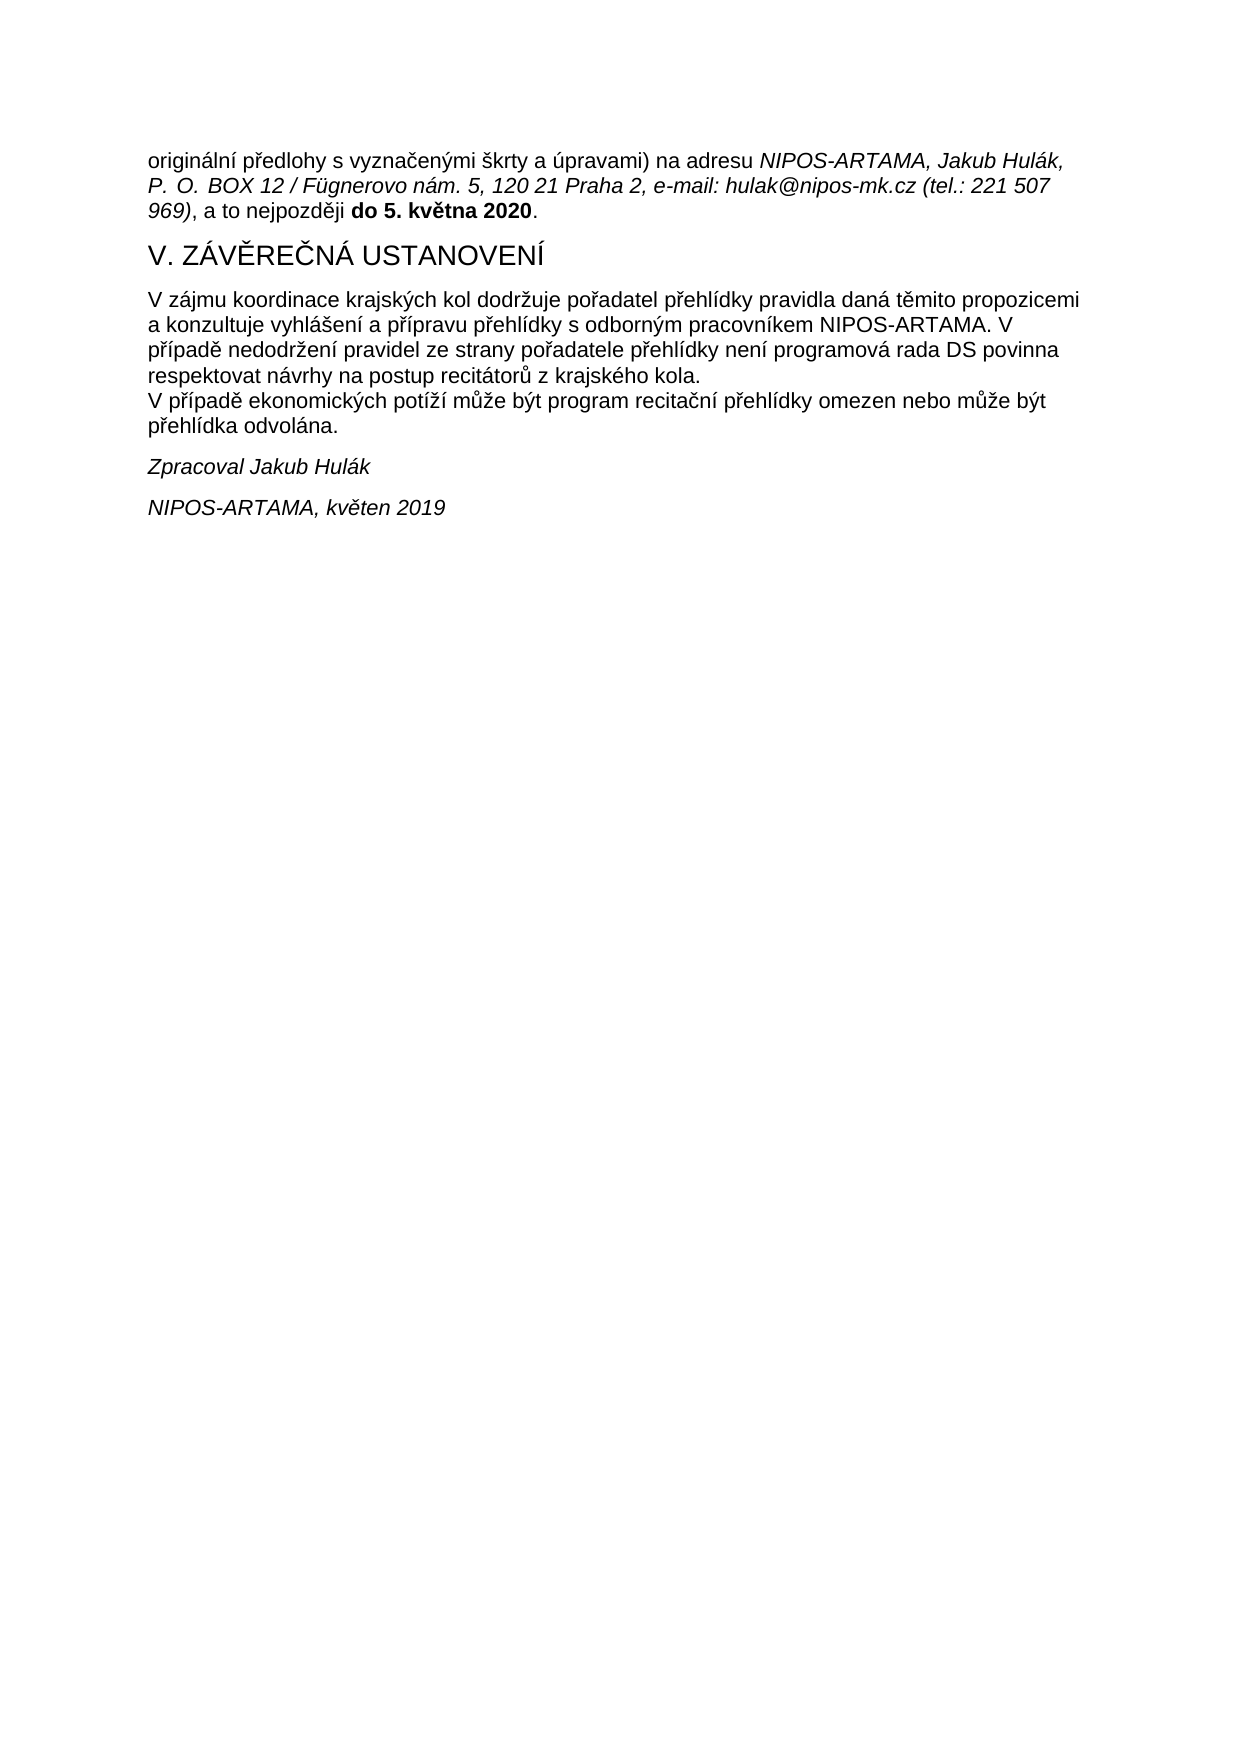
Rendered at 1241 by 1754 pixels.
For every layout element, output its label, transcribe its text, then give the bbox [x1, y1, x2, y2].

text V zájmu koordinace krajských kol dodržuje pořadatel přehlídky pravidla daná těmito propozicemi a konzultuje vyhlášení a přípravu přehlídky s odborným pracovníkem NIPOS-ARTAMA. V případě nedodržení pravidel ze strany pořadatele přehlídky není programová rada DS povinna respektovat návrhy na postup recitátorů z krajského kola. V případě ekonomických potíží může být program recitační přehlídky omezen nebo může být přehlídka odvolána. [148, 287, 1093, 438]
text NIPOS-ARTAMA, květen 2019 [148, 494, 1093, 520]
subtitle V. ZÁVĚREČNÁ USTANOVENÍ [148, 239, 1093, 271]
text Zpracoval Jakub Hulák [148, 454, 1093, 479]
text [148, 148, 1093, 223]
